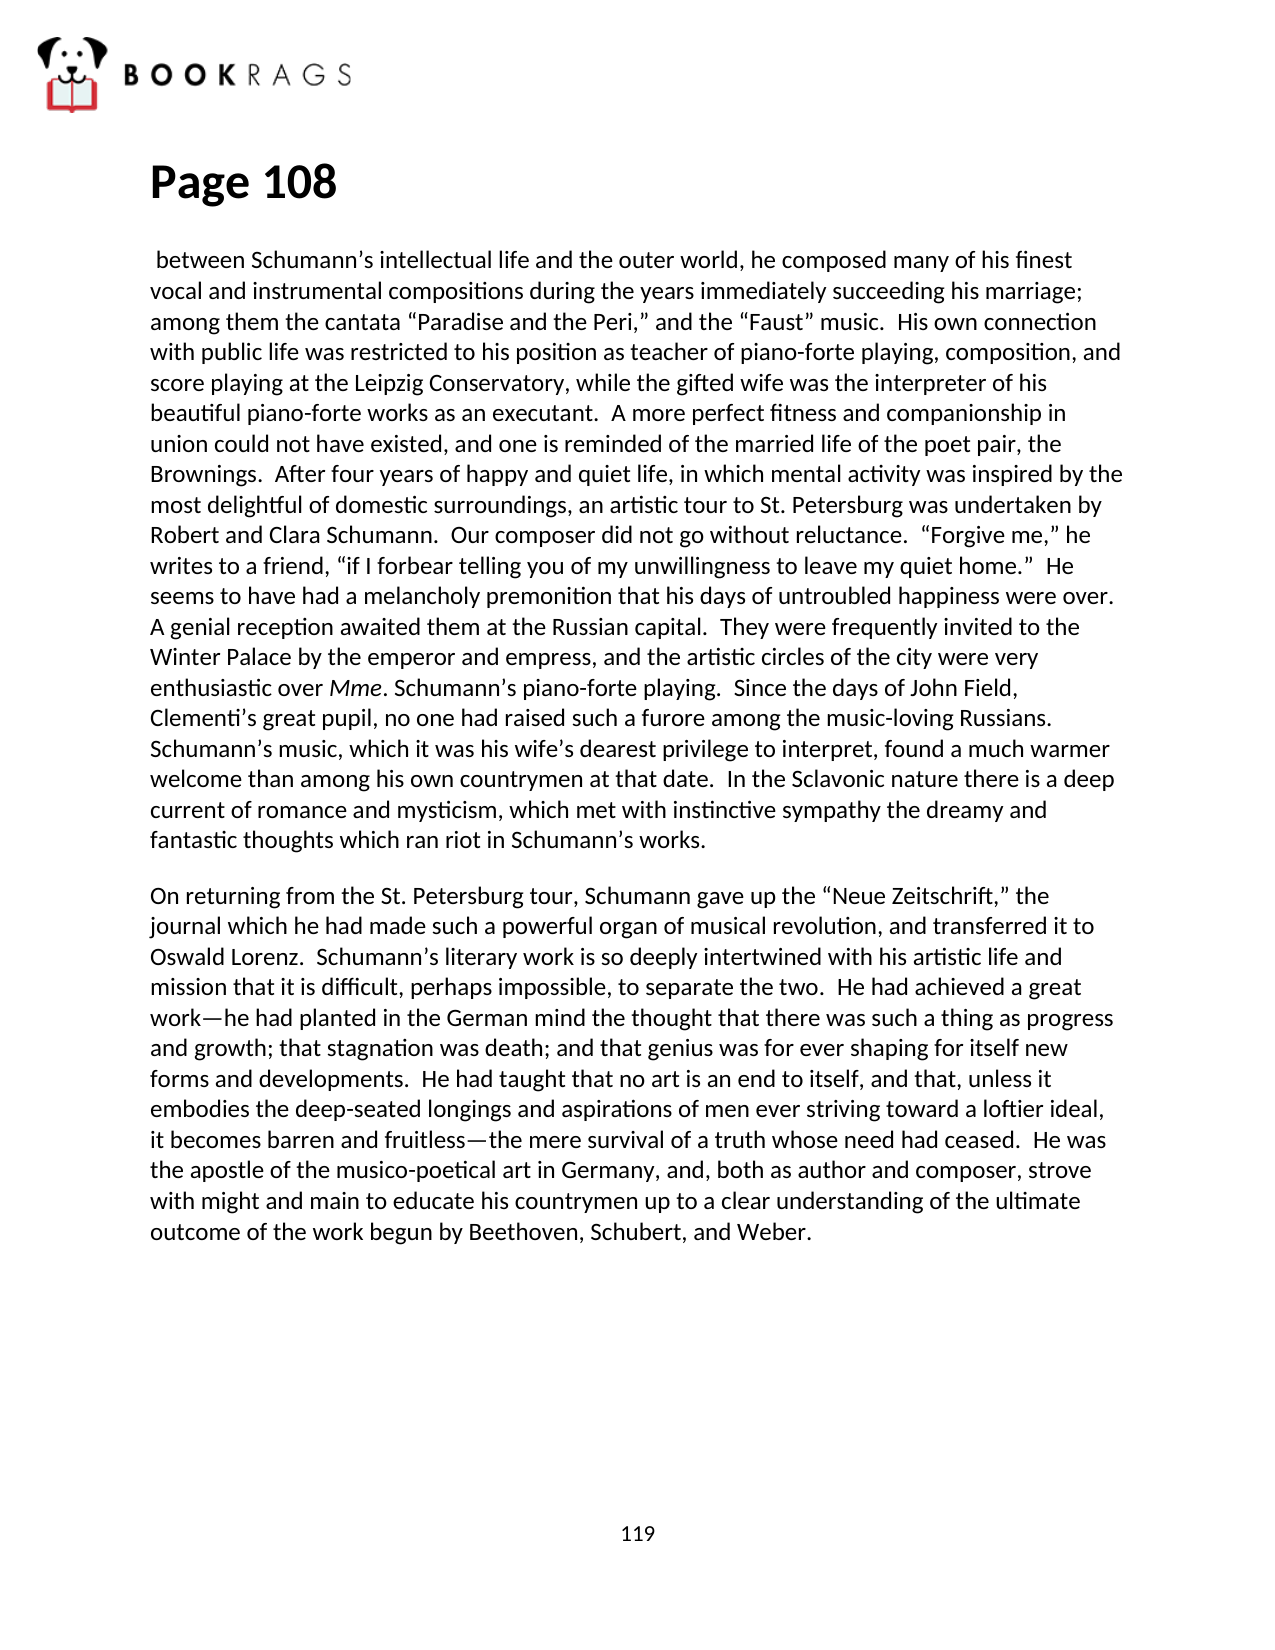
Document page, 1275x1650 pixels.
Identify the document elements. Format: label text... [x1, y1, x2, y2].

text On returning from the St. Petersburg tour, Schumann gave up the “Neue Zeitschrift,” the journal which he had made such a powerful organ of musical revolution, and transferred it to Oswald Lorenz. Schumann’s literary work is so deeply intertwined with his artistic life and mission that it is difficult, perhaps impossible, to separate the two. He had achieved a great work—­he had planted in the German mind the thought that there was such a thing as progress and growth; that stagnation was death; and that genius was for ever shaping for itself new forms and developments. He had taught that no art is an end to itself, and that, unless it embodies the deep-seated longings and aspirations of men ever striving toward a loftier ideal, it becomes barren and fruitless—­the mere survival of a truth whose need had ceased. He was the apostle of the musico-poetical art in Germany, and, both as author and composer, strove with might and main to educate his countrymen up to a clear understanding of the ultimate outcome of the work begun by Beethoven, Schubert, and Weber. [150, 880, 1125, 1246]
picture [37, 37, 351, 113]
text Page 108 [150, 150, 1125, 211]
text between Schumann’s intellectual life and the outer world, he composed many of his finest vocal and instrumental compositions during the years immediately succeeding his marriage; among them the cantata “Paradise and the Peri,” and the “Faust” music. His own connection with public life was restricted to his position as teacher of piano-forte playing, composition, and score playing at the Leipzig Conservatory, while the gifted wife was the interpreter of his beautiful piano-forte works as an executant. A more perfect fitness and companionship in union could not have existed, and one is reminded of the married life of the poet pair, the Brownings. After four years of happy and quiet life, in which mental activity was inspired by the most delightful of domestic surroundings, an artistic tour to St. Petersburg was undertaken by Robert and Clara Schumann. Our composer did not go without reluctance. “Forgive me,” he writes to a friend, “if I forbear telling you of my unwillingness to leave my quiet home.” He seems to have had a melancholy premonition that his days of untroubled happiness were over. A genial reception awaited them at the Russian capital. They were frequently invited to the Winter Palace by the emperor and empress, and the artistic circles of the city were very enthusiastic over Mme. Schumann’s piano-forte playing. Since the days of John Field, Clementi’s great pupil, no one had raised such a furore among the music-loving Russians. Schumann’s music, which it was his wife’s dearest privilege to interpret, found a much warmer welcome than among his own countrymen at that date. In the Sclavonic nature there is a deep current of romance and mysticism, which met with instinctive sympathy the dreamy and fantastic thoughts which ran riot in Schumann’s works. [150, 244, 1125, 855]
